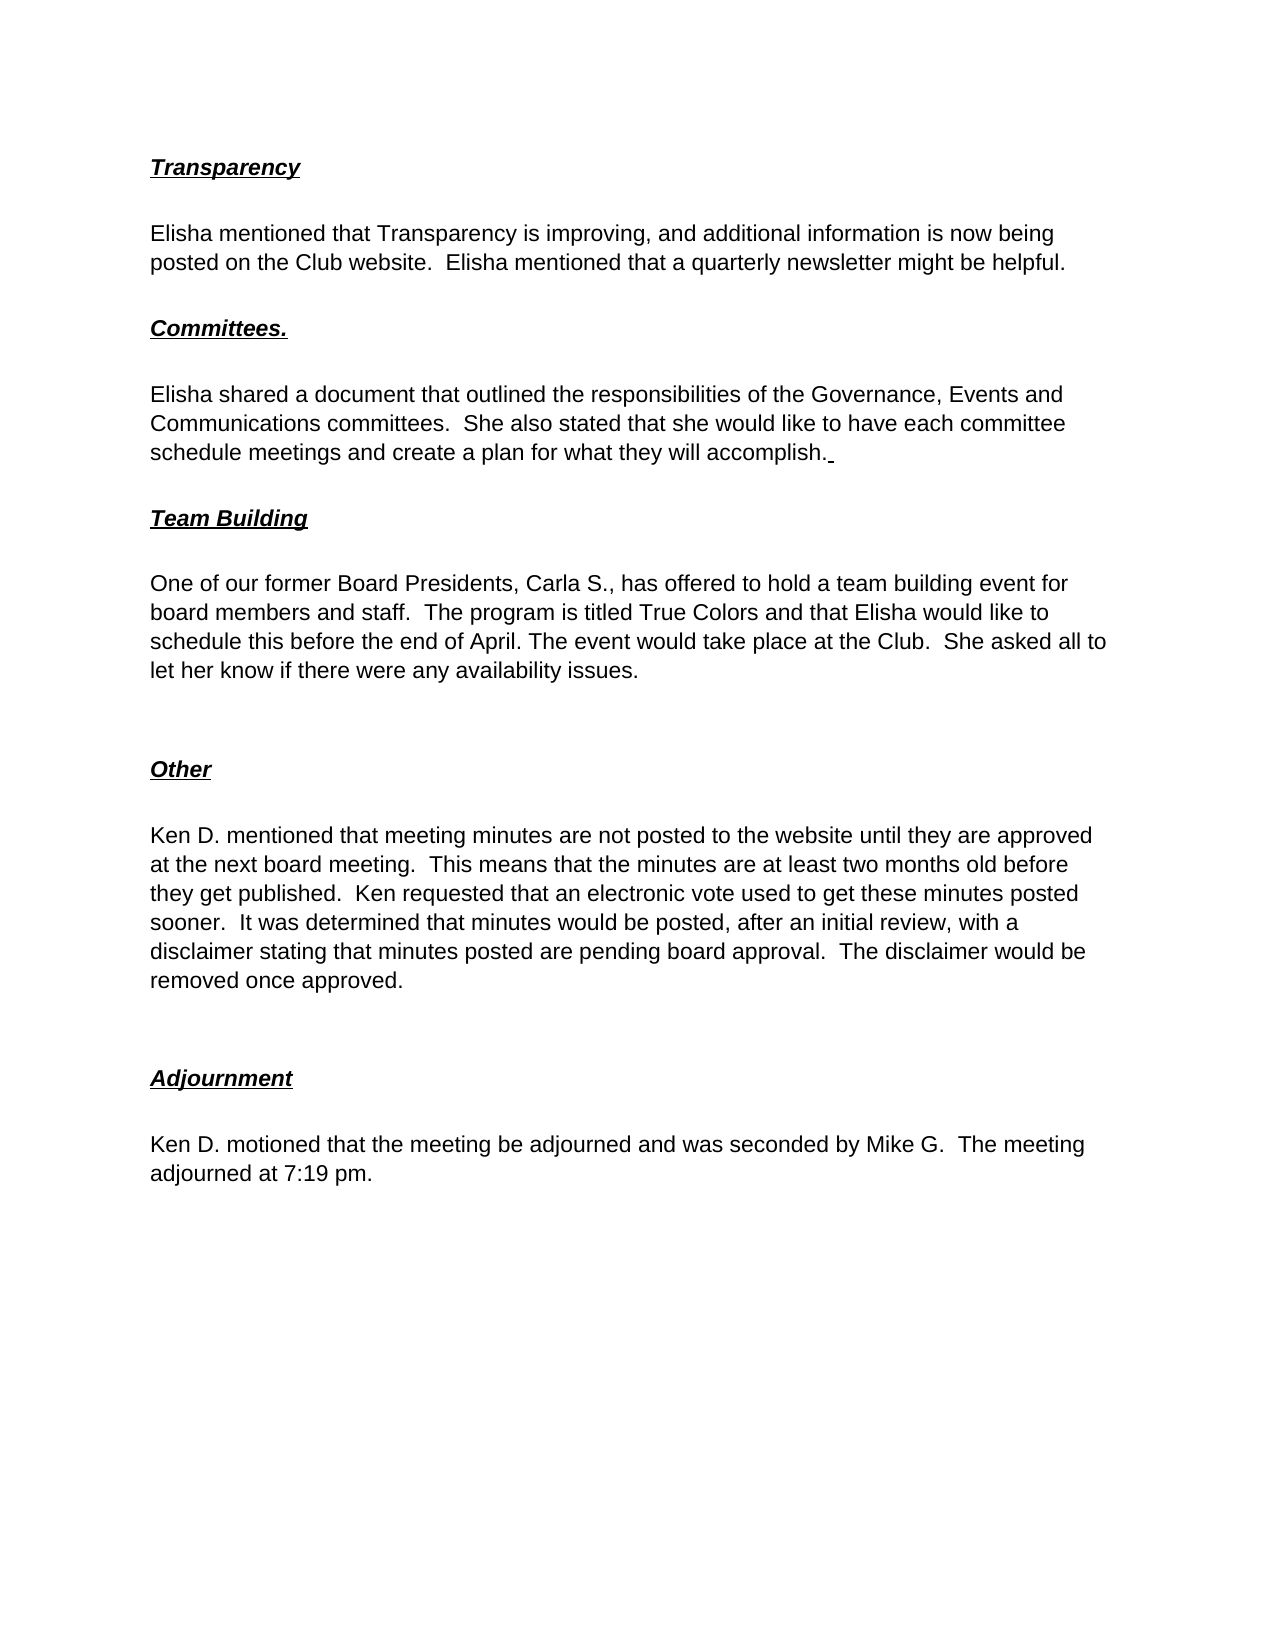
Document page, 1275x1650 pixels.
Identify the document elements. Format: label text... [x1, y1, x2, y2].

text One of our former Board Presidents, Carla S., has offered to hold a team building event for board members and staff. The program is titled True Colors and that Elisha would like to schedule this before the end of April. The event would take place at the Club. She asked all to let her know if there were any availability issues. [150, 570, 1117, 684]
text Adjournment [150, 1065, 1117, 1092]
text Elisha mentioned that Transparency is improving, and additional information is now being posted on the Club website. Elisha mentioned that a quarterly newsletter might be helpful. [150, 220, 1117, 276]
text Committees. [150, 315, 1117, 341]
text Other [150, 756, 1117, 782]
text Ken D. mentioned that meeting minutes are not posted to the website until they are approved at the next board meeting. This means that the minutes are at least two months old before they get published. Ken requested that an electronic vote used to get these minutes posted sooner. It was determined that minutes would be posted, after an initial review, with a disclaimer stating that minutes posted are pending board approval. The disclaimer would be removed once approved. [150, 822, 1117, 993]
text Elisha shared a document that outlined the responsibilities of the Governance, Events and Communications committees. She also stated that she would like to have each committee schedule meetings and create a plan for what they will accomplish. [150, 381, 1117, 465]
text Team Building [150, 504, 1117, 531]
text Transparency [150, 154, 1117, 181]
text Ken D. motioned that the meeting be adjourned and was seconded by Mike G. The meeting adjourned at 7:19 pm. [150, 1131, 1117, 1187]
